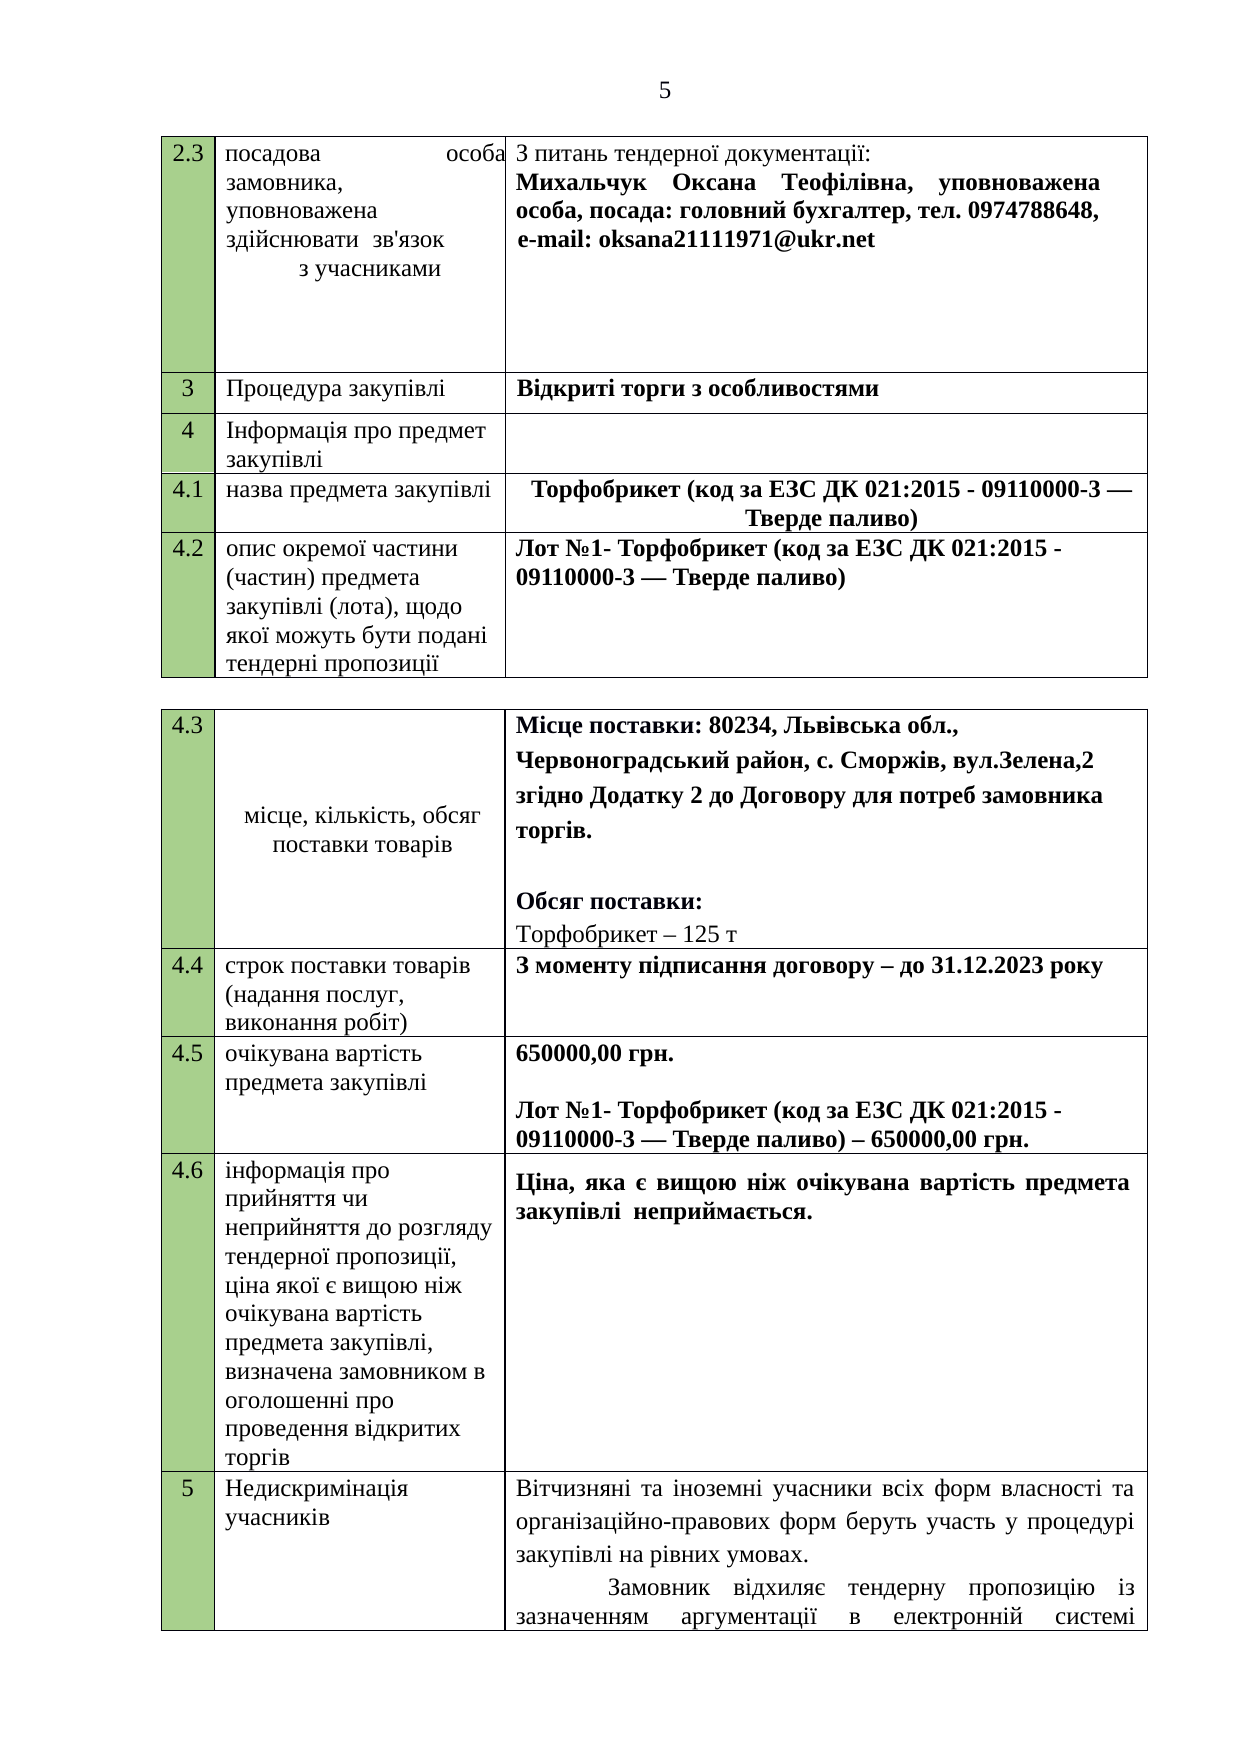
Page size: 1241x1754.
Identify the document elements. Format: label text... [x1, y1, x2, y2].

table_cell Інформація про предмет закупівлі [216, 414, 505, 472]
table_cell 4.6 [162, 1154, 214, 1471]
table_cell очікувана вартість предмета закупівлі [215, 1037, 504, 1153]
table_cell 4.4 [162, 949, 214, 1036]
table_cell назва предмета закупівлі [216, 474, 505, 532]
table_cell інформація про прийняття чи неприйняття до розгляду тендерної пропозиції, ціна якої є вищою ніж очікувана вартість предмета закупівлі, визначена замовником в оголошенні про проведення відкритих торгів [215, 1154, 504, 1471]
table_cell Процедура закупівлі [216, 373, 505, 413]
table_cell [215, 1472, 504, 1630]
table_header Місце поставки: 80234, Львівська обл., Червоноградський район, с. Сморжів, вул.Зелена,2 згідно Додатку 2 до Договору для потреб замовника торгів. Обсяг поставки: Торфобрикет – 125 т [506, 710, 1147, 948]
table_cell З моменту підписання договору – до 31.12.2023 року [506, 949, 1147, 1036]
table_cell 4 [162, 414, 214, 472]
table_header 4.3 [162, 710, 214, 948]
table_header місце, кількість, обсяг поставки товарів [215, 710, 504, 948]
table_cell 650000,00 грн. Лот №1- Торфобрикет (код за ЕЗС ДК 021:2015 - 09110000-3 — Тверде паливо) – 650000,00 грн. [506, 1037, 1147, 1153]
table_cell 2.3 [162, 137, 214, 372]
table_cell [506, 1472, 1147, 1630]
table_cell Торфобрикет (код за ЕЗС ДК 021:2015 - 09110000-3 — Тверде паливо) [506, 474, 1147, 532]
table_cell Відкриті торги з особливостями [506, 373, 1147, 413]
table_cell 4.2 [162, 533, 214, 677]
table_cell 4.5 [162, 1037, 214, 1153]
table_cell 4.1 [162, 474, 214, 532]
table_cell 5 [162, 1472, 214, 1630]
table_cell З питань тендерної документації: Михальчук Оксана Теофілівна, уповноважена особа, посада: головний бухгалтер, тел. 0974788648, e-mail: oksana21111971@ukr.net [506, 137, 1147, 372]
table_cell Ціна, яка є вищою ніж очікувана вартість предмета закупівлі неприймається. [506, 1154, 1147, 1471]
table_cell Лот №1- Торфобрикет (код за ЕЗС ДК 021:2015 - 09110000-3 — Тверде паливо) [506, 533, 1147, 677]
table_cell опис окремої частини (частин) предмета закупівлі (лота), щодо якої можуть бути подані тендерні пропозиції [216, 533, 505, 677]
table_cell [506, 414, 1147, 472]
table_cell строк поставки товарів (надання послуг, виконання робіт) [215, 949, 504, 1036]
table_cell посадова особа замовника, уповноважена здійснювати зв'язок з учасниками [216, 137, 505, 372]
table_cell 3 [162, 373, 214, 413]
